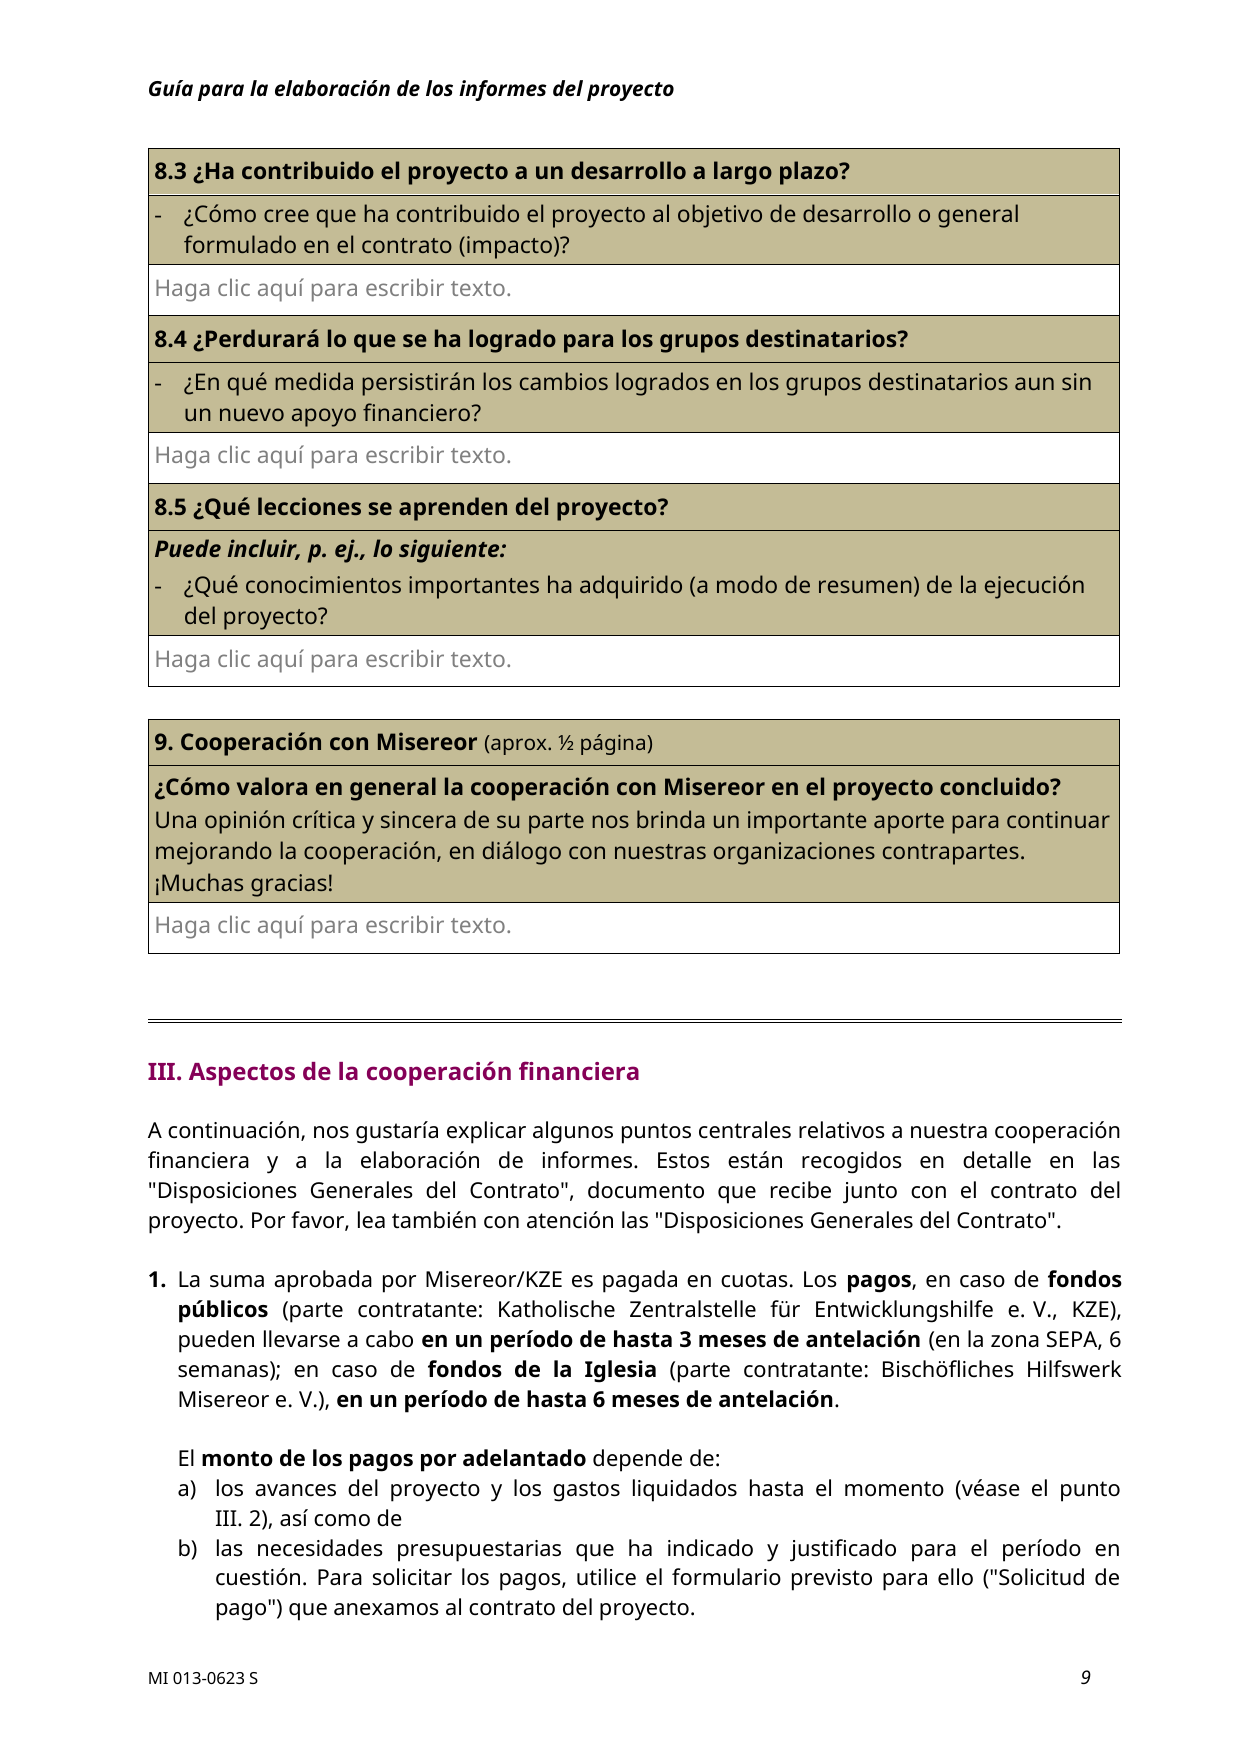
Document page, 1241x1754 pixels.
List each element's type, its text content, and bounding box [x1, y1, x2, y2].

table_cell ¿Cómo cree que ha contribuido el proyecto al objetivo de desarrollo o general formulado en el contrato (impacto)? [149, 196, 1119, 264]
table_cell 8.4 ¿Perdurará lo que se ha logrado para los grupos destinatarios? [149, 316, 1119, 362]
table_cell [149, 903, 1119, 953]
table_cell ¿En qué medida persistirán los cambios logrados en los grupos destinatarios aun sin un nuevo apoyo financiero? [149, 363, 1119, 432]
list La suma aprobada por Misereor/KZE es pagada en cuotas. Los pagos, en caso de fondos públicos (parte contratante: Katholische Zentralstelle für Entwicklungshilfe e. V., KZE), pueden llevarse a cabo en un período de hasta 3 meses de antelación (en la zona SEPA, 6 semanas); en caso de fondos de la Iglesia (parte contratante: Bischöfliches Hilfswerk Misereor e. V.), en un período de hasta 6 meses de antelación. [148, 1264, 1122, 1413]
text El monto de los pagos por adelantado depende de: [177, 1443, 1122, 1473]
table_cell 8.5 ¿Qué lecciones se aprenden del proyecto? [149, 484, 1119, 530]
table_cell [149, 265, 1119, 315]
text A continuación, nos gustaría explicar algunos puntos centrales relativos a nuestra cooperación financiera y a la elaboración de informes. Estos están recogidos en detalle en las "Disposiciones Generales del Contrato", documento que recibe junto con el contrato del proyecto. Por favor, lea también con atención las "Disposiciones Generales del Contrato". [148, 1116, 1122, 1235]
table_cell [149, 433, 1119, 483]
list las necesidades presupuestarias que ha indicado y justificado para el período en cuestión. Para solicitar los pagos, utilice el formulario previsto para ello ("Solicitud de pago") que anexamos al contrato del proyecto. [177, 1533, 1122, 1622]
text III. Aspectos de la cooperación financiera [148, 1054, 1122, 1087]
table_cell [149, 636, 1119, 686]
table_cell ¿Cómo valora en general la cooperación con Misereor en el proyecto concluido? Una opinión crítica y sincera de su parte nos brinda un importante aporte para continuar mejorando la cooperación, en diálogo con nuestras organizaciones contrapartes. ¡Muchas gracias! [149, 766, 1119, 902]
table_cell Puede incluir, p. ej., lo siguiente: ¿Qué conocimientos importantes ha adquirido (a modo de resumen) de la ejecución del proyecto? [149, 531, 1119, 635]
list los avances del proyecto y los gastos liquidados hasta el momento (véase el punto III. 2), así como de [177, 1473, 1122, 1533]
table_cell 8.3 ¿Ha contribuido el proyecto a un desarrollo a largo plazo? [149, 149, 1119, 194]
table_header 9. Cooperación con Misereor (aprox. ½ página) [149, 720, 1119, 765]
